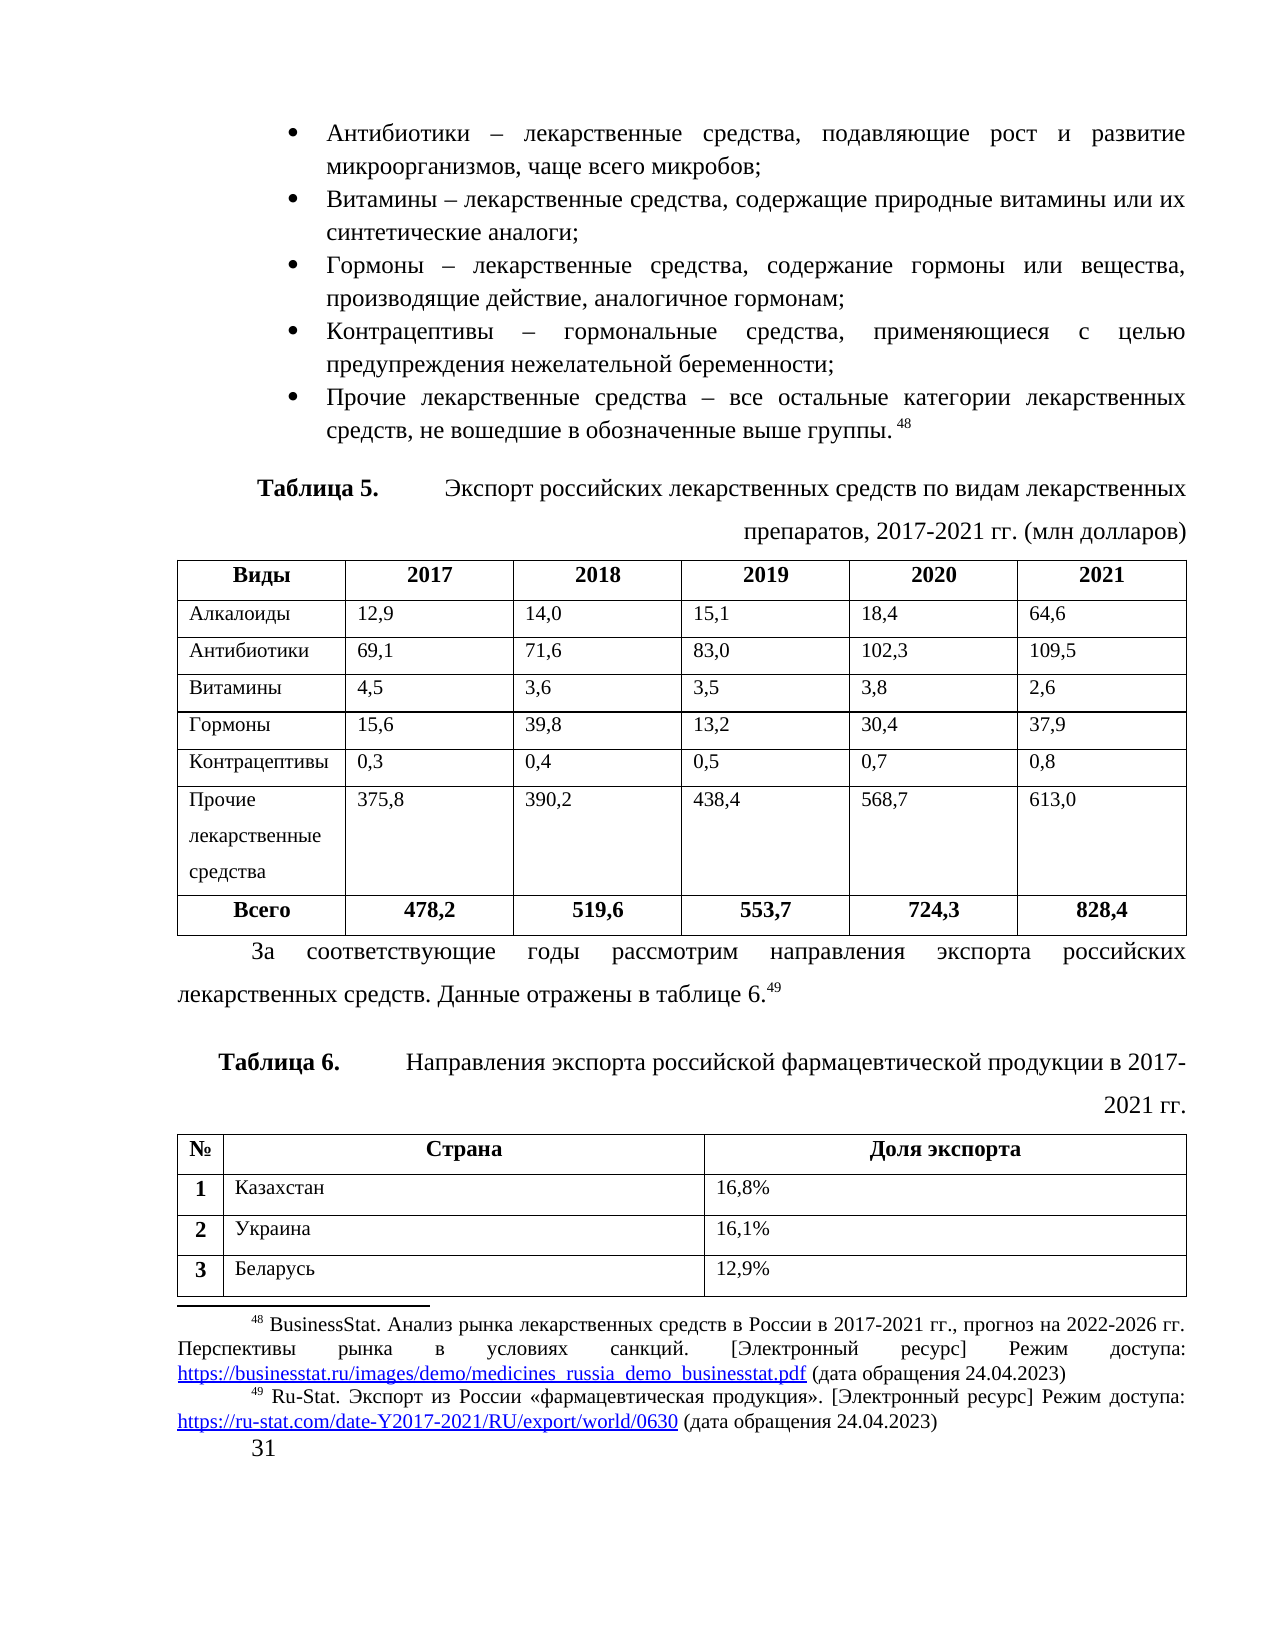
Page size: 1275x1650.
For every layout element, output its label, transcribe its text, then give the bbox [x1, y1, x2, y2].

table_header № [178, 1135, 223, 1174]
table_cell 3,6 [514, 675, 681, 711]
table_cell 14,0 [514, 601, 681, 637]
table_cell 519,6 [514, 896, 681, 935]
table_cell 375,8 [346, 787, 513, 895]
table_cell 16,8% [705, 1175, 1186, 1215]
table_cell 478,2 [346, 896, 513, 935]
list Витамины – лекарственные средства, содержащие природные витамины или их синтетические аналоги; [288, 184, 1186, 246]
table_cell 102,3 [850, 638, 1017, 674]
list Антибиотики – лекарственные средства, подавляющие рост и развитие микроорганизмов, чаще всего микробов; [288, 118, 1186, 180]
table_header Страна [224, 1135, 704, 1174]
table_cell 0,5 [682, 750, 849, 786]
text Экспорт российских лекарственных средств по видам лекарственных препаратов, 2017-2021 гг. (млн долларов) [215, 473, 1186, 545]
table_header 2019 [682, 561, 849, 600]
table_cell 4,5 [346, 675, 513, 711]
table_cell Казахстан [224, 1175, 704, 1215]
table_cell 64,6 [1018, 601, 1186, 637]
table_header Виды [178, 561, 345, 600]
list Прочие лекарственные средства – все остальные категории лекарственных средств, не вошедшие в обозначенные выше группы. [288, 382, 1186, 444]
table_cell Контрацептивы [178, 750, 345, 786]
table_cell 568,7 [850, 787, 1017, 895]
table_cell 12,9 [346, 601, 513, 637]
table_cell 613,0 [1018, 787, 1186, 895]
table_cell 390,2 [514, 787, 681, 895]
table_cell 0,7 [850, 750, 1017, 786]
table_cell 2,6 [1018, 675, 1186, 711]
table_cell 2 [178, 1216, 223, 1255]
table_cell Витамины [178, 675, 345, 711]
table_cell 16,1% [705, 1216, 1186, 1255]
table_cell 0,8 [1018, 750, 1186, 786]
table_cell Украина [224, 1216, 704, 1255]
table_cell Беларусь [224, 1256, 704, 1296]
table_cell 18,4 [850, 601, 1017, 637]
table_cell 1 [178, 1175, 223, 1215]
table_header 2020 [850, 561, 1017, 600]
table_cell 15,6 [346, 713, 513, 748]
table_header 2021 [1018, 561, 1186, 600]
table_cell 13,2 [682, 713, 849, 748]
table_cell 3 [178, 1256, 223, 1296]
table_cell Всего [178, 896, 345, 935]
table_cell 83,0 [682, 638, 849, 674]
table_header 2017 [346, 561, 513, 600]
table_cell 0,4 [514, 750, 681, 786]
text За соответствующие годы рассмотрим направления экспорта российских лекарственных средств. Данные отражены в таблице 6. [177, 936, 1186, 1008]
table_cell Алкалоиды [178, 601, 345, 637]
list Гормоны – лекарственные средства, содержание гормоны или вещества, производящие действие, аналогичное гормонам; [288, 250, 1186, 312]
text Направления экспорта российской фармацевтической продукции в 2017-2021 гг. [215, 1047, 1186, 1119]
table_cell 37,9 [1018, 713, 1186, 748]
table_cell 30,4 [850, 713, 1017, 748]
table_cell 553,7 [682, 896, 849, 935]
table_cell 109,5 [1018, 638, 1186, 674]
table_cell 0,3 [346, 750, 513, 786]
table_cell 3,5 [682, 675, 849, 711]
table_cell 39,8 [514, 713, 681, 748]
table_cell 12,9% [705, 1256, 1186, 1296]
table_cell Антибиотики [178, 638, 345, 674]
list Контрацептивы – гормональные средства, применяющиеся с целью предупреждения нежелательной беременности; [288, 316, 1186, 378]
table_header 2018 [514, 561, 681, 600]
table_header Доля экспорта [705, 1135, 1186, 1174]
table_cell 724,3 [850, 896, 1017, 935]
table_cell 15,1 [682, 601, 849, 637]
table_cell 71,6 [514, 638, 681, 674]
table_cell 3,8 [850, 675, 1017, 711]
table_cell Прочие лекарственные средства [178, 787, 345, 895]
table_cell 438,4 [682, 787, 849, 895]
table_cell 828,4 [1018, 896, 1186, 935]
table_cell Гормоны [178, 713, 345, 748]
table_cell 69,1 [346, 638, 513, 674]
